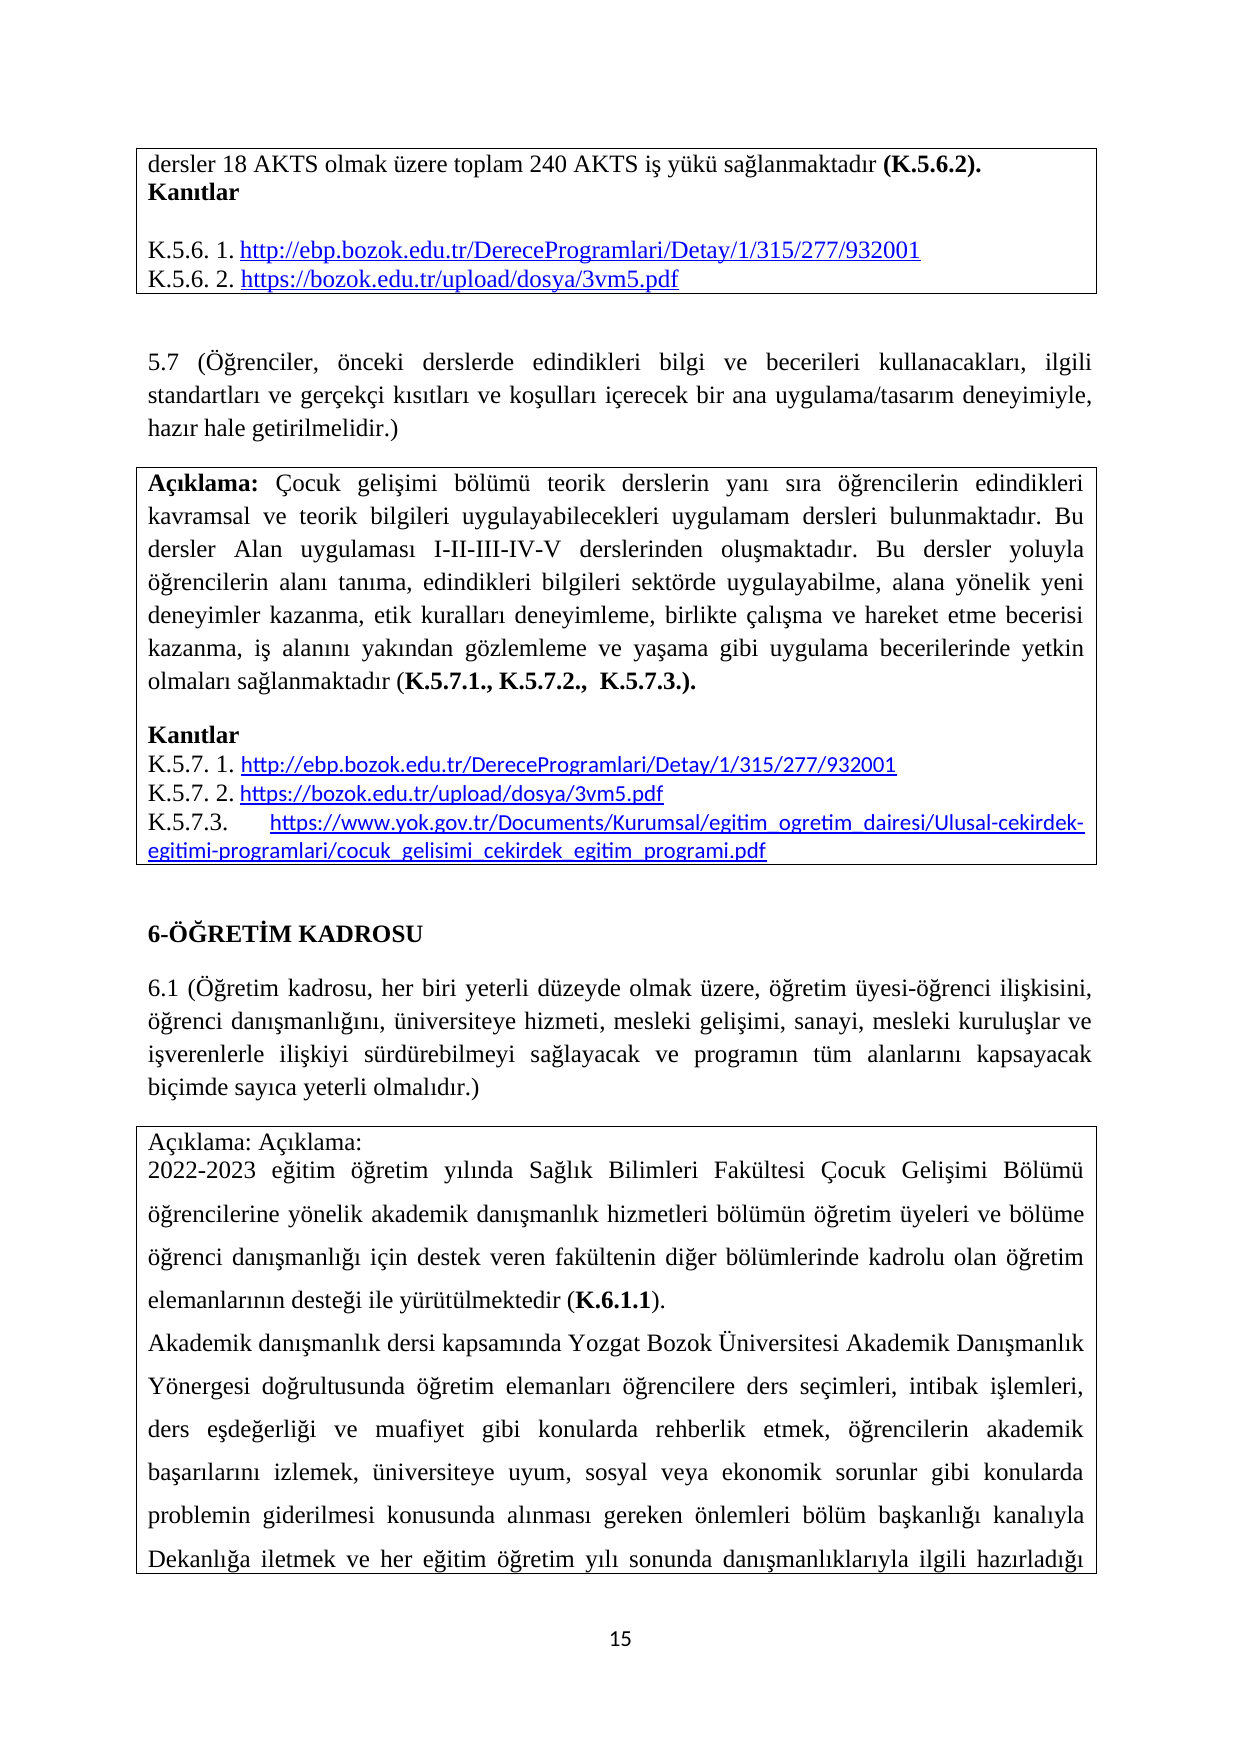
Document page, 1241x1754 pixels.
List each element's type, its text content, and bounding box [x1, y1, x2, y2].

text 6.1 (Öğretim kadrosu, her biri yeterli düzeyde olmak üzere, öğretim üyesi-öğrenci ilişkisini, öğrenci danışmanlığını, üniversiteye hizmeti, mesleki gelişimi, sanayi, mesleki kuruluşlar ve işverenlerle ilişkiyi sürdürebilmeyi sağlayacak ve programın tüm alanlarını kapsayacak biçimde sayıca yeterli olmalıdır.) [148, 973, 1093, 1101]
text 6-ÖĞRETİM KADROSU [148, 919, 1093, 948]
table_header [137, 1127, 1096, 1572]
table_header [137, 149, 1096, 292]
table_header Açıklama: Çocuk gelişimi bölümü teorik derslerin yanı sıra öğrencilerin edindikleri kavramsal ve teorik bilgileri uygulayabilecekleri uygulamam dersleri bulunmaktadır. Bu dersler Alan uygulaması I-II-III-IV-V derslerinden oluşmaktadır. Bu dersler yoluyla öğrencilerin alanı tanıma, edindikleri bilgileri sektörde uygulayabilme, alana yönelik yeni deneyimler kazanma, etik kuralları deneyimleme, birlikte çalışma ve hareket etme becerisi kazanma, iş alanını yakından gözlemleme ve yaşama gibi uygulama becerilerinde yetkin olmaları sağlanmaktadır (K.5.7.1., K.5.7.2., K.5.7.3.). Kanıtlar K.5.7. 1. http://ebp.bozok.edu.tr/DereceProgramlari/Detay/1/315/277/932001 K.5.7. 2. https://bozok.edu.tr/upload/dosya/3vm5.pdf K.5.7.3. https://www.yok.gov.tr/Documents/Kurumsal/egitim_ogretim_dairesi/Ulusal-cekirdek-egitimi-programlari/cocuk_gelisimi_cekirdek_egitim_programi.pdf [137, 468, 1096, 864]
text 5.7 (Öğrenciler, önceki derslerde edindikleri bilgi ve becerileri kullanacakları, ilgili standartları ve gerçekçi kısıtları ve koşulları içerecek bir ana uygulama/tasarım deneyimiyle, hazır hale getirilmelidir.) [148, 347, 1093, 442]
